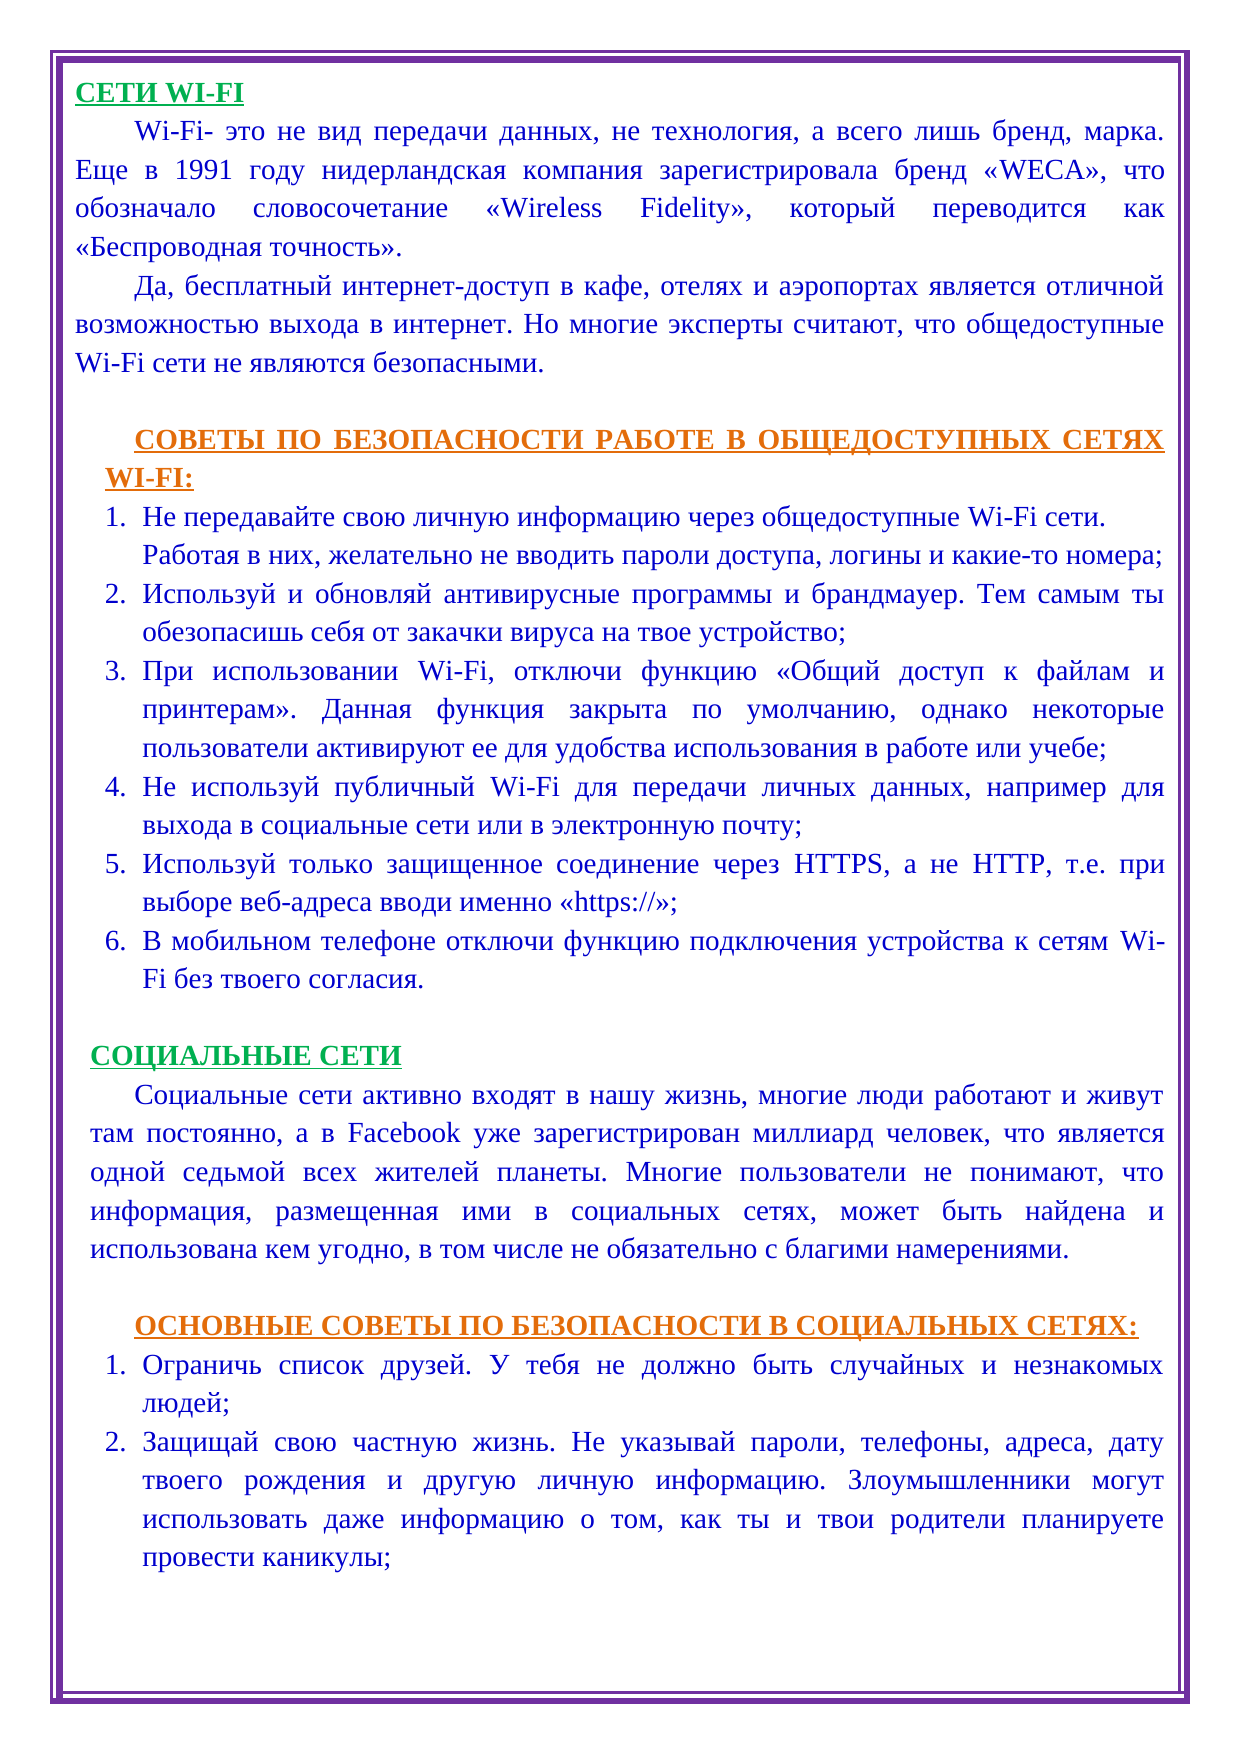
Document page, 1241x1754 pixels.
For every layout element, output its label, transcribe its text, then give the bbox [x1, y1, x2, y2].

list Не используй публичный Wi-Fi для передачи личных данных, например для выхода в социальные сети или в электронную почту; [104, 769, 1165, 841]
list При использовании Wi-Fi, отключи функцию «Общий доступ к файлам и принтерам». Данная функция закрыта по умолчанию, однако некоторые пользователи активируют ее для удобства использования в работе или учебе; [104, 653, 1165, 764]
list Используй и обновляй антивирусные программы и брандмауер. Тем самым ты обезопасишь себя от закачки вируса на твое устройство; [104, 576, 1165, 648]
text СОВЕТЫ ПО БЕЗОПАСНОСТИ РАБОТЕ В ОБЩЕДОСТУПНЫХ СЕТЯХ WI-FI: [104, 422, 1165, 494]
list Не передавайте свою личную информацию через общедоступные Wi-Fi сети. [104, 499, 1165, 532]
text СЕТИ WI-FI [75, 75, 1165, 108]
list Используй только защищенное соединение через HTTPS, а не HTTP, т.е. при выборе веб-адреса вводи именно «https://»; [104, 846, 1165, 918]
list Работая в них, желательно не вводить пароли доступа, логины и какие-то номера; [142, 537, 1165, 571]
text Да, бесплатный интернет-доступ в кафе, отелях и аэропортах является отличной возможностью выхода в интернет. Но многие эксперты считают, что общедоступные Wi-Fi сети не являются безопасными. [75, 268, 1165, 378]
list Социальные сети активно входят в нашу жизнь, многие люди работают и живут там постоянно, а в Facebook уже зарегистрирован миллиард человек, что является одной седьмой всех жителей планеты. Многие пользователи не понимают, что информация, размещенная ими в социальных сетях, может быть найдена и использована кем угодно, в том числе не обязательно с благими намерениями. [90, 1077, 1165, 1265]
text Wi-Fi- это не вид передачи данных, не технология, а всего лишь бренд, марка. Еще в 1991 году нидерландская компания зарегистрировала бренд «WECA», что обозначало словосочетание «Wireless Fidelity», который переводится как «Беспроводная точность». [75, 113, 1165, 263]
list В мобильном телефоне отключи функцию подключения устройства к сетям Wi-Fi без твоего согласия. [104, 923, 1165, 995]
list Ограничь список друзей. У тебя не должно быть случайных и незнакомых людей; [104, 1347, 1165, 1419]
list СОЦИАЛЬНЫЕ СЕТИ [90, 1038, 1165, 1072]
list ОСНОВНЫЕ СОВЕТЫ ПО БЕЗОПАСНОСТИ В СОЦИАЛЬНЫХ СЕТЯХ: [90, 1308, 1165, 1342]
list Защищай свою частную жизнь. Не указывай пароли, телефоны, адреса, дату твоего рождения и другую личную информацию. Злоумышленники могут использовать даже информацию о том, как ты и твои родители планируете провести каникулы; [104, 1424, 1165, 1573]
